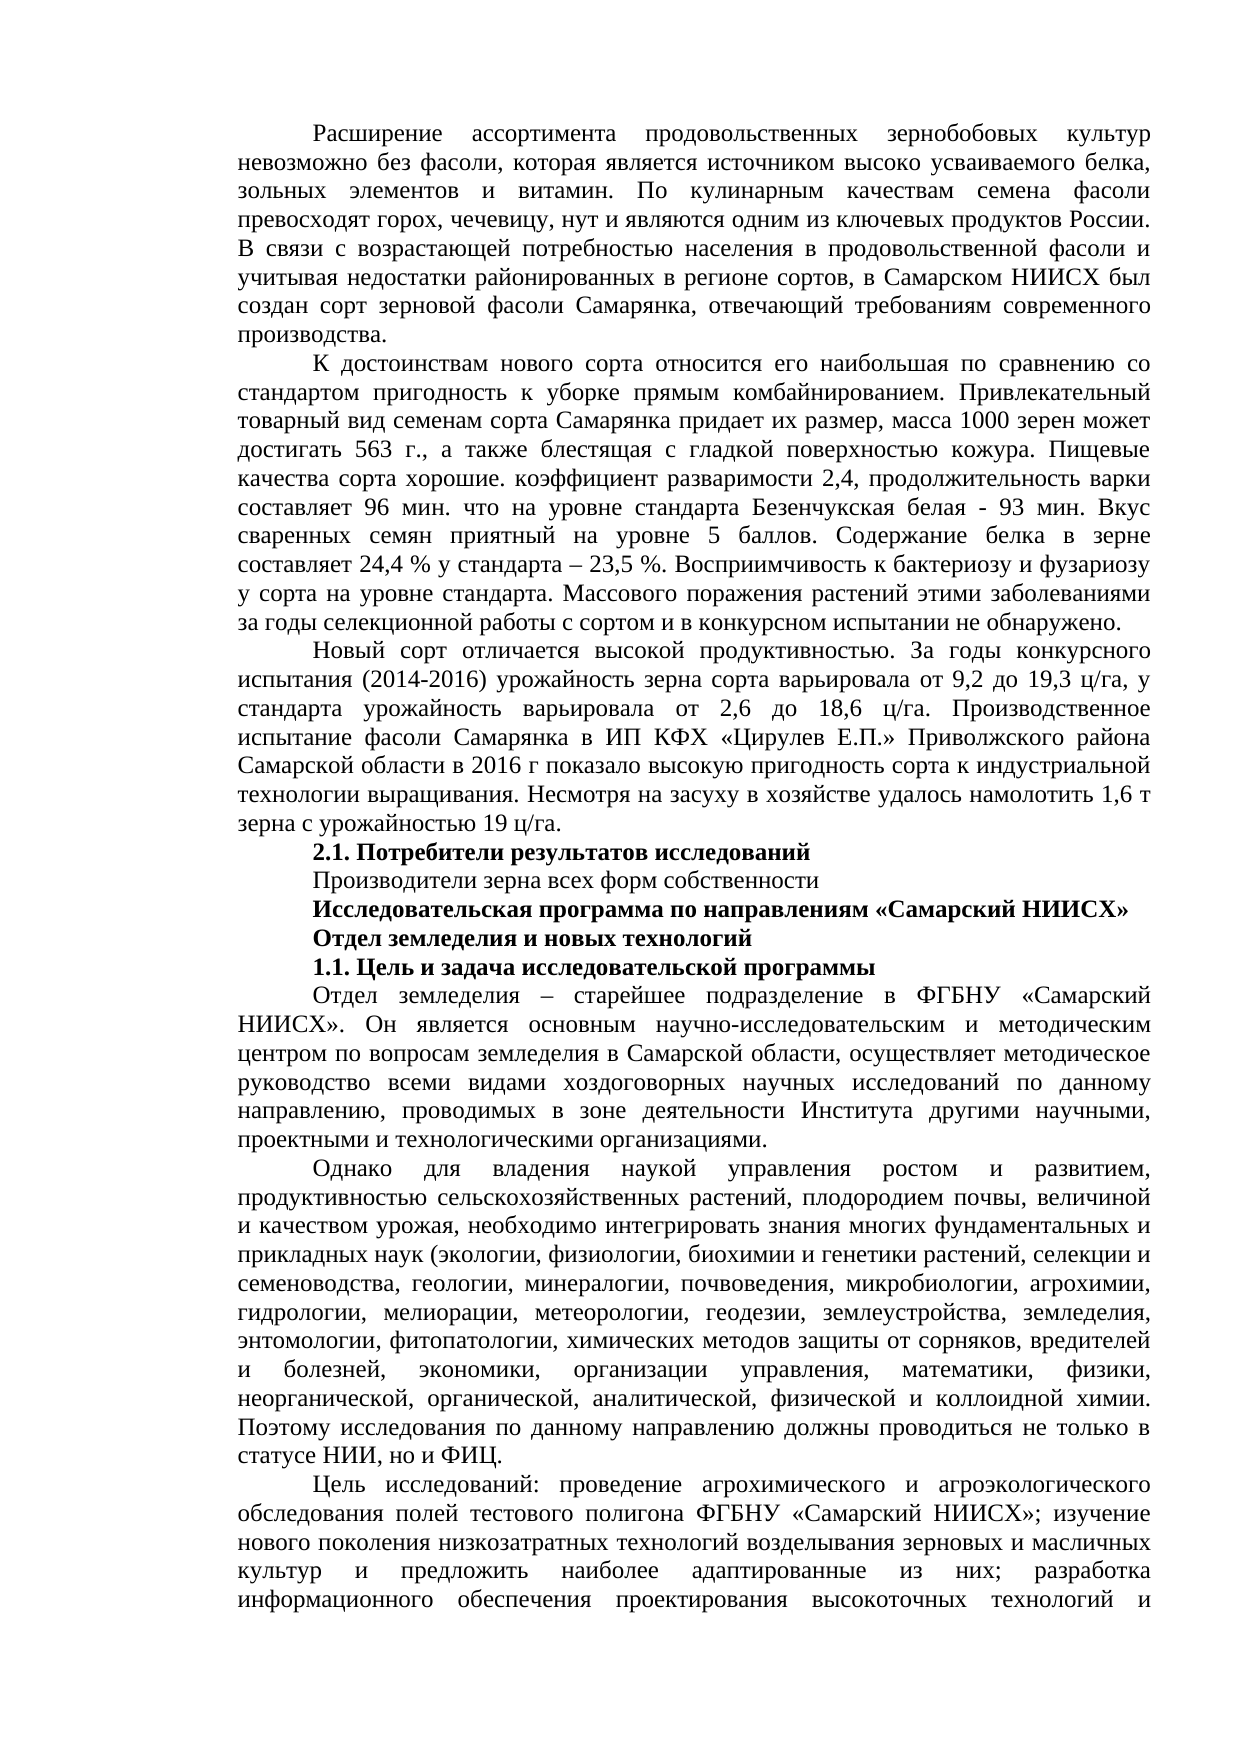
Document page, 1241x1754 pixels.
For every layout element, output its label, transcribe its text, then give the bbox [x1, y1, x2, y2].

text Однако для владения наукой управления ростом и развитием, продуктивностью сельскохозяйственных растений, плодородием почвы, величиной и качеством урожая, необходимо интегрировать знания многих фундаментальных и прикладных наук (экологии, физиологии, биохимии и генетики растений, селекции и семеноводства, геологии, минералогии, почвоведения, микробиологии, агрохимии, гидрологии, мелиорации, метеорологии, геодезии, землеустройства, земледелия, энтомологии, фитопатологии, химических методов защиты от сорняков, вредителей и болезней, экономики, организации управления, математики, физики, неорганической, органической, аналитической, физической и коллоидной химии. Поэтому исследования по данному направлению должны проводиться не только в статусе НИИ, но и ФИЦ. [237, 1153, 1152, 1469]
text К достоинствам нового сорта относится его наибольшая по сравнению со стандартом пригодность к уборке прямым комбайнированием. Привлекательный товарный вид семенам сорта Самарянка придает их размер, масса 1000 зерен может достигать 563 г., а также блестящая с гладкой поверхностью кожура. Пищевые качества сорта хорошие. коэффициент разваримости 2,4, продолжительность варки составляет 96 мин. что на уровне стандарта Безенчукская белая - 93 мин. Вкус сваренных семян приятный на уровне 5 баллов. Содержание белка в зерне составляет 24,4 % у стандарта – 23,5 %. Восприимчивость к бактериозу и фузариозу у сорта на уровне стандарта. Массового поражения растений этими заболеваниями за годы селекционной работы с сортом и в конкурсном испытании не обнаружено. [237, 348, 1152, 636]
text Производители зерна всех форм собственности [237, 866, 1152, 894]
text Новый сорт отличается высокой продуктивностью. За годы конкурсного испытания (2014-2016) урожайность зерна сорта варьировала от 9,2 до 19,3 ц/га, у стандарта урожайность варьировала от 2,6 до 18,6 ц/га. Производственное испытание фасоли Самарянка в ИП КФХ «Цирулев Е.П.» Приволжского района Самарской области в 2016 г показало высокую пригодность сорта к индустриальной технологии выращивания. Несмотря на засуху в хозяйстве удалось намолотить 1,6 т зерна с урожайностью 19 ц/га. [237, 636, 1152, 837]
text Отдел земледелия и новых технологий [237, 923, 1152, 952]
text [237, 1469, 1152, 1613]
text 1.1. Цель и задача исследовательской программы [237, 952, 1152, 981]
text Исследовательская программа по направлениям «Самарский НИИСХ» [237, 894, 1152, 923]
text 2.1. Потребители результатов исследований [237, 837, 1152, 866]
text Расширение ассортимента продовольственных зернобобовых культур невозможно без фасоли, которая является источником высоко усваиваемого белка, зольных элементов и витамин. По кулинарным качествам семена фасоли превосходят горох, чечевицу, нут и являются одним из ключевых продуктов России. В связи с возрастающей потребностью населения в продовольственной фасоли и учитывая недостатки районированных в регионе сортов, в Самарском НИИСХ был создан сорт зерновой фасоли Самарянка, отвечающий требованиям современного производства. [237, 118, 1152, 348]
text Отдел земледелия – старейшее подразделение в ФГБНУ «Самарский НИИСХ». Он является основным научно-исследовательским и методическим центром по вопросам земледелия в Самарской области, осуществляет методическое руководство всеми видами хоздоговорных научных исследований по данному направлению, проводимых в зоне деятельности Института другими научными, проектными и технологическими организациями. [237, 981, 1152, 1153]
